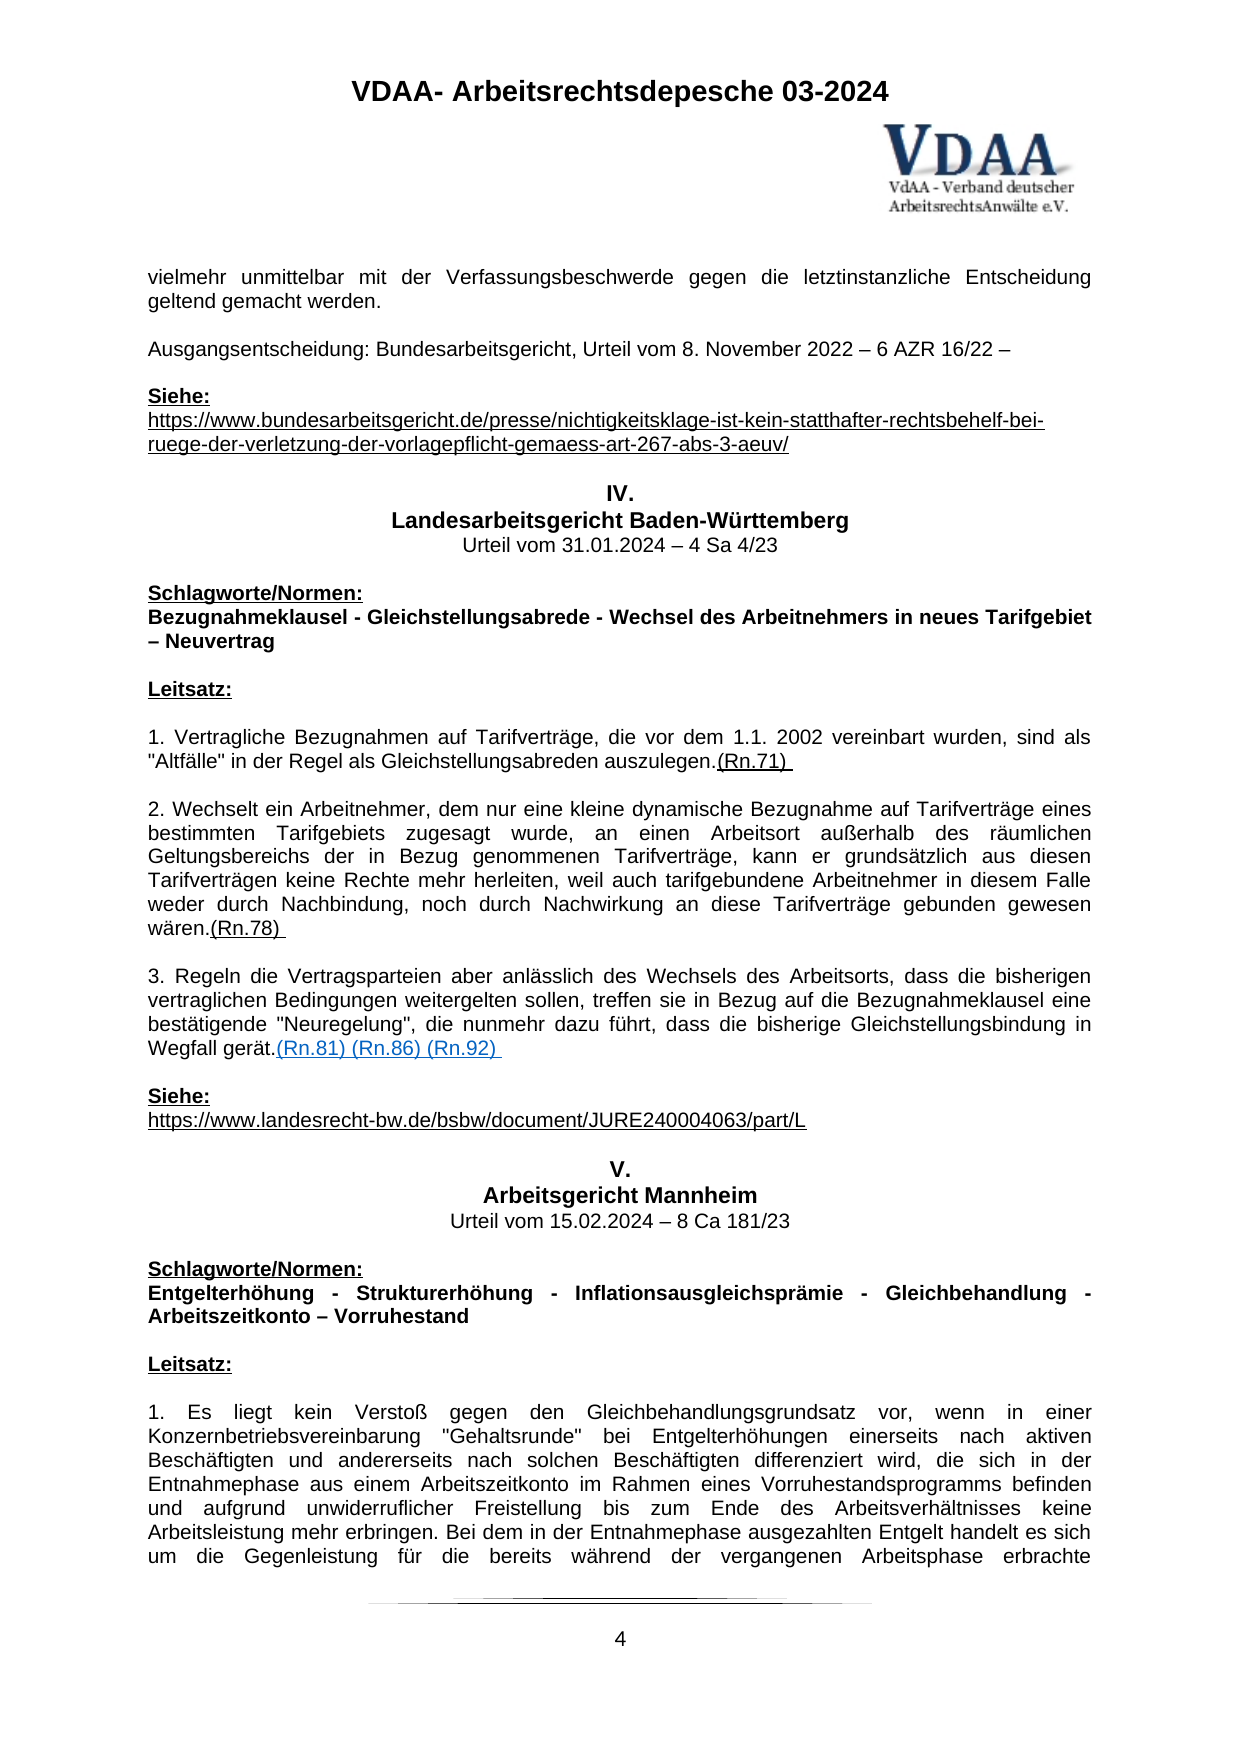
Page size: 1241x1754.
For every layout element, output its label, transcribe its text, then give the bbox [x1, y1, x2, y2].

text Siehe: [148, 384, 1093, 408]
picture [877, 124, 1093, 215]
text 1. Vertragliche Bezugnahmen auf Tarifverträge, die vor dem 1.1. 2002 vereinbart wurden, sind als "Altfälle" in der Regel als Gleichstellungsabreden auszulegen.(Rn.71) [148, 724, 1093, 772]
text Urteil vom 15.02.2024 – 8 Ca 181/23 [148, 1208, 1093, 1232]
text Siehe: [148, 1084, 1093, 1108]
text Arbeitsgericht Mannheim [148, 1182, 1093, 1208]
text Entgelterhöhung - Strukturerhöhung - Inflationsausgleichsprämie - Gleichbehandlung - Arbeitszeitkonto – Vorruhestand [148, 1280, 1093, 1328]
text Ausgangsentscheidung: Bundesarbeitsgericht, Urteil vom 8. November 2022 – 6 AZR 16/22 – [148, 336, 1093, 360]
text 2. Wechselt ein Arbeitnehmer, dem nur eine kleine dynamische Bezugnahme auf Tarifverträge eines bestimmten Tarifgebiets zugesagt wurde, an einen Arbeitsort außerhalb des räumlichen Geltungsbereichs der in Bezug genommenen Tarifverträge, kann er grundsätzlich aus diesen Tarifverträgen keine Rechte mehr herleiten, weil auch tarifgebundene Arbeitnehmer in diesem Falle weder durch Nachbindung, noch durch Nachwirkung an diese Tarifverträge gebunden gewesen wären.(Rn.78) [148, 796, 1093, 940]
text Schlagworte/Normen: [148, 1256, 1093, 1280]
text 3. Regeln die Vertragsparteien aber anlässlich des Wechsels des Arbeitsorts, dass die bisherigen vertraglichen Bedingungen weitergelten sollen, treffen sie in Bezug auf die Bezugnahmeklausel eine bestätigende "Neuregelung", die nunmehr dazu führt, dass die bisherige Gleichstellungsbindung in Wegfall gerät.(Rn.81) (Rn.86) (Rn.92) [148, 964, 1093, 1060]
text Schlagworte/Normen: [148, 581, 1093, 605]
text Landesarbeitsgericht Baden-Württemberg [148, 507, 1093, 533]
text https://www.bundesarbeitsgericht.de/presse/nichtigkeitsklage-ist-kein-statthafter-rechtsbehelf-bei-ruege-der-verletzung-der-vorlagepflicht-gemaess-art-267-abs-3-aeuv/ [148, 408, 1093, 456]
text V. [148, 1156, 1093, 1182]
text Leitsatz: [148, 1352, 1093, 1376]
text https://www.landesrecht-bw.de/bsbw/document/JURE240004063/part/L [148, 1108, 1093, 1132]
text Leitsatz: [148, 677, 1093, 701]
text Bezugnahmeklausel - Gleichstellungsabrede - Wechsel des Arbeitnehmers in neues Tarifgebiet – Neuvertrag [148, 605, 1093, 653]
text IV. [148, 480, 1093, 507]
text Urteil vom 31.01.2024 – 4 Sa 4/23 [148, 533, 1093, 557]
